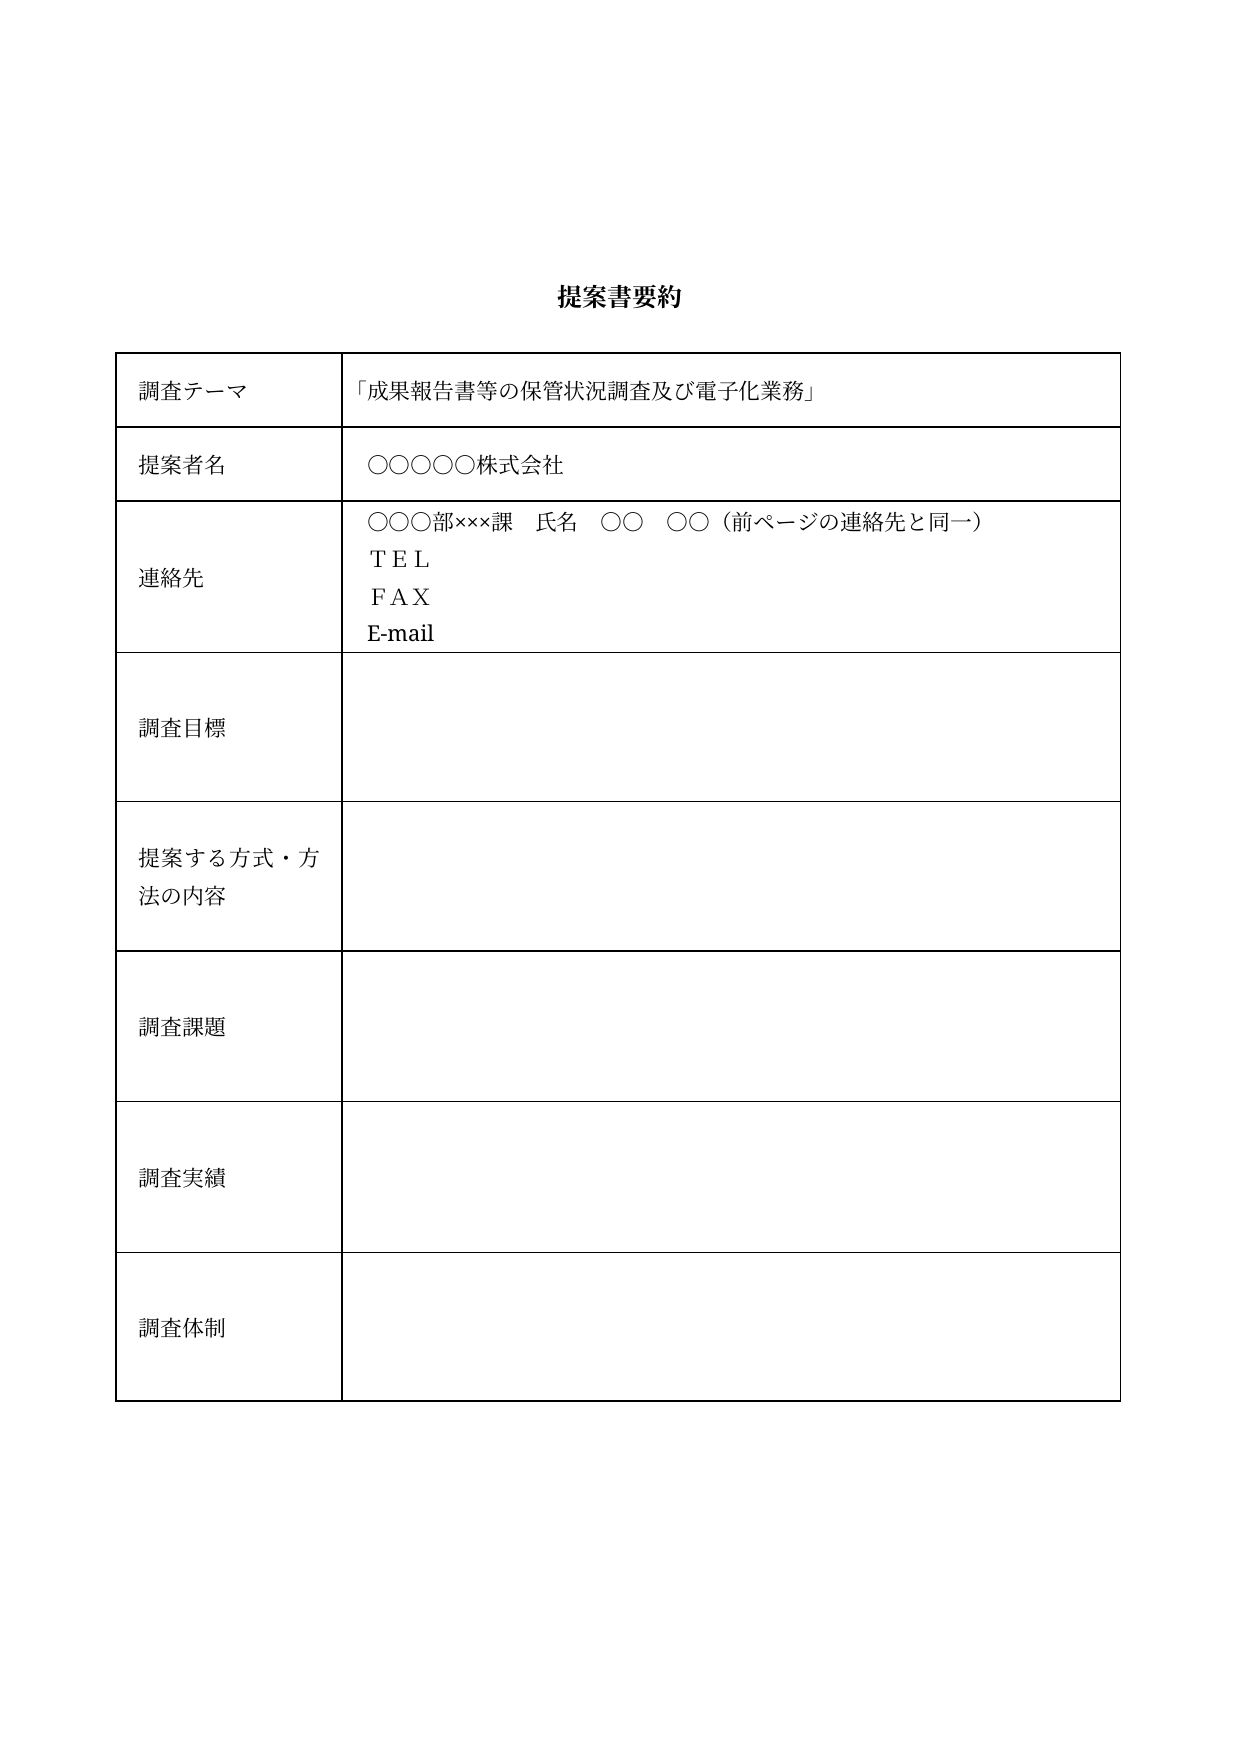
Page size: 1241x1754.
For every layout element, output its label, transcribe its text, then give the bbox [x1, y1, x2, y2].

table_cell [343, 1102, 1120, 1252]
table_cell [343, 802, 1120, 950]
table_cell 調査体制 [117, 1253, 341, 1400]
text 提案書要約 [112, 277, 1128, 314]
table_cell ○○○○○株式会社 [343, 428, 1120, 500]
table_cell 調査課題 [117, 952, 341, 1101]
table_cell [343, 952, 1120, 1101]
table_cell 提案する方式・方法の内容 [117, 802, 341, 950]
table_cell ○○○部×××課 氏名 ○○ ○○（前ページの連絡先と同一） ＴＥＬ ＦＡＸ E-mail [343, 502, 1120, 652]
table_header 「成果報告書等の保管状況調査及び電子化業務」 [343, 354, 1120, 426]
table_cell 調査目標 [117, 653, 341, 801]
table_cell 提案者名 [117, 428, 341, 500]
table_cell [343, 1253, 1120, 1400]
table_cell [343, 653, 1120, 801]
table_header 調査テーマ [117, 354, 341, 426]
table_cell 調査実績 [117, 1102, 341, 1252]
table_cell 連絡先 [117, 502, 341, 652]
